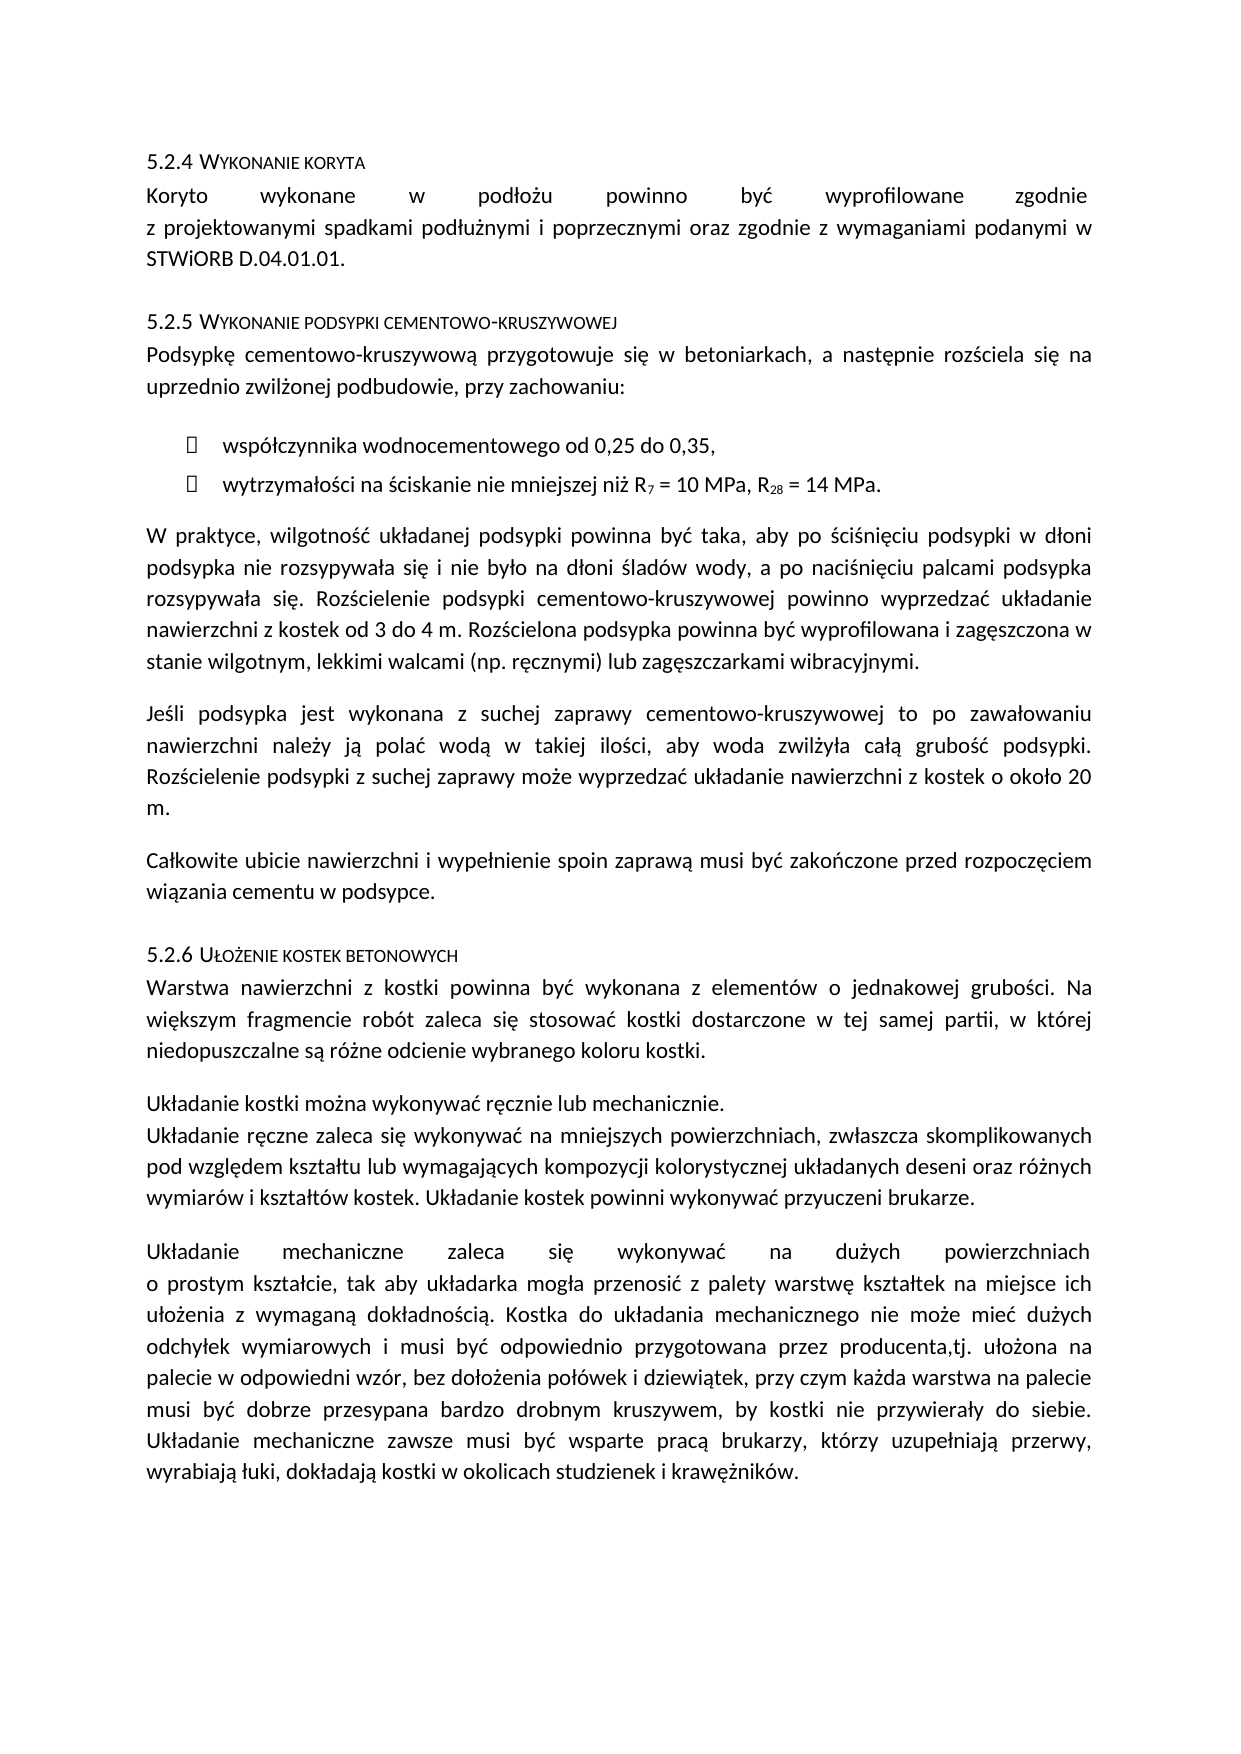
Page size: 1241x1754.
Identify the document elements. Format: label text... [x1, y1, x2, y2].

text Podsypkę cementowo-kruszywową przygotowuje się w betoniarkach, a następnie rozściela się na uprzednio zwilżonej podbudowie, przy zachowaniu: [146, 341, 1094, 400]
text W praktyce, wilgotność układanej podsypki powinna być taka, aby po ściśnięciu podsypki w dłoni podsypka nie rozsypywała się i nie było na dłoni śladów wody, a po naciśnięciu palcami podsypka rozsypywała się. Rozścielenie podsypki cementowo-kruszywowej powinno wyprzedzać układanie nawierzchni z kostek od 3 do 4 m. Rozścielona podsypka powinna być wyprofilowana i zagęszczona w stanie wilgotnym, lekkimi walcami (np. ręcznymi) lub zagęszczarkami wibracyjnymi. [146, 521, 1094, 675]
list współczynnika wodnocementowego od 0,25 do 0,35, [185, 429, 1094, 461]
text Układanie ręczne zaleca się wykonywać na mniejszych powierzchniach, zwłaszcza skomplikowanych pod względem kształtu lub wymagających kompozycji kolorystycznej układanych deseni oraz różnych wymiarów i kształtów kostek. Układanie kostek powinni wykonywać przyuczeni brukarze. [146, 1121, 1094, 1211]
text Całkowite ubicie nawierzchni i wypełnienie spoin zaprawą musi być zakończone przed rozpoczęciem wiązania cementu w podsypce. [146, 846, 1094, 905]
text Układanie mechaniczne zaleca się wykonywać na dużych powierzchniach [146, 1237, 1141, 1265]
text Warstwa nawierzchni z kostki powinna być wykonana z elementów o jednakowej grubości. Na większym fragmencie robót zaleca się stosować kostki dostarczone w tej samej partii, w której niedopuszczalne są różne odcienie wybranego koloru kostki. [146, 973, 1094, 1064]
text z projektowanymi spadkami podłużnymi i poprzecznymi oraz zgodnie z wymaganiami podanymi w STWiORB D.04.01.01. [146, 213, 1094, 272]
subtitle 5.2.4 WYKONANIE KORYTA [146, 147, 1141, 176]
subtitle 5.2.6 UŁOŻENIE KOSTEK BETONOWYCH [146, 940, 1141, 968]
text o prostym kształcie, tak aby układarka mogła przenosić z palety warstwę kształtek na miejsce ich ułożenia z wymaganą dokładnością. Kostka do układania mechanicznego nie może mieć dużych odchyłek wymiarowych i musi być odpowiednio przygotowana przez producenta,tj. ułożona na palecie w odpowiedni wzór, bez dołożenia połówek i dziewiątek, przy czym każda warstwa na palecie musi być dobrze przesypana bardzo drobnym kruszywem, by kostki nie przywierały do siebie. Układanie mechaniczne zawsze musi być wsparte pracą brukarzy, którzy uzupełniają przerwy, wyrabiają łuki, dokładają kostki w okolicach studzienek i krawężników. [146, 1269, 1094, 1485]
text Układanie kostki można wykonywać ręcznie lub mechanicznie. [146, 1089, 1094, 1117]
text Koryto wykonane w podłożu powinno być wyprofilowane zgodnie [146, 181, 1141, 209]
list wytrzymałości na ściskanie nie mniejszej niż R7 = 10 MPa, R28 = 14 MPa. [185, 468, 1094, 499]
text Jeśli podsypka jest wykonana z suchej zaprawy cementowo-kruszywowej to po zawałowaniu nawierzchni należy ją polać wodą w takiej ilości, aby woda zwilżyła całą grubość podsypki. Rozścielenie podsypki z suchej zaprawy może wyprzedzać układanie nawierzchni z kostek o około 20 m. [146, 699, 1094, 821]
subtitle 5.2.5 WYKONANIE PODSYPKI CEMENTOWO-KRUSZYWOWEJ [146, 307, 1141, 335]
